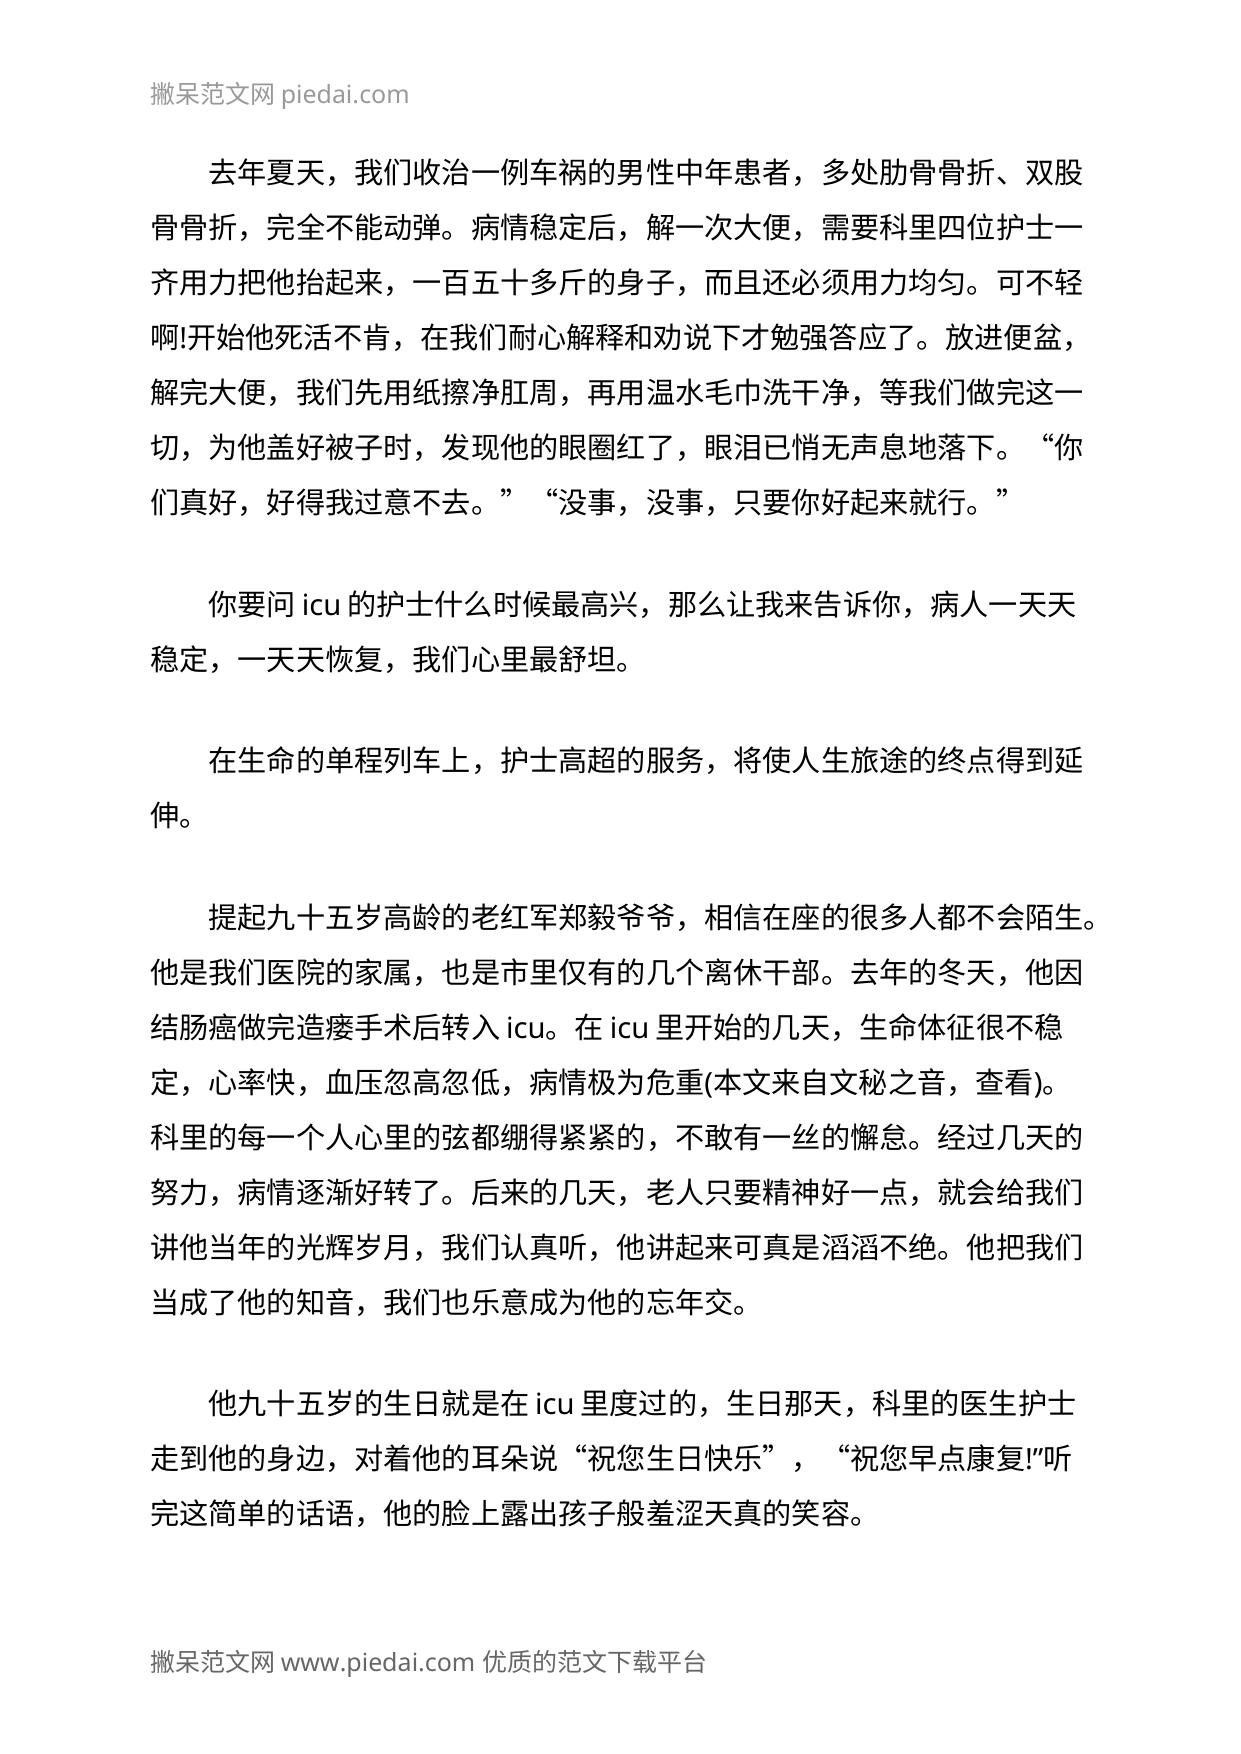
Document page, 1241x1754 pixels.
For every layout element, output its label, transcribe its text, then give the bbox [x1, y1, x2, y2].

text 去年夏天，我们收治一例车祸的男性中年患者，多处肋骨骨折、双股骨骨折，完全不能动弹。病情稳定后，解一次大便，需要科里四位护士一齐用力把他抬起来，一百五十多斤的身子，而且还必须用力均匀。可不轻啊!开始他死活不肯，在我们耐心解释和劝说下才勉强答应了。放进便盆，解完大便，我们先用纸擦净肛周，再用温水毛巾洗干净，等我们做完这一切，为他盖好被子时，发现他的眼圈红了，眼泪已悄无声息地落下。“你们真好，好得我过意不去。”“没事，没事，只要你好起来就行。” [150, 150, 1090, 522]
text 提起九十五岁高龄的老红军郑毅爷爷，相信在座的很多人都不会陌生。他是我们医院的家属，也是市里仅有的几个离休干部。去年的冬天，他因结肠癌做完造瘘手术后转入icu。在icu里开始的几天，生命体征很不稳定，心率快，血压忽高忽低，病情极为危重(本文来自文秘之音，查看)。科里的每一个人心里的弦都绷得紧紧的，不敢有一丝的懈怠。经过几天的努力，病情逐渐好转了。后来的几天，老人只要精神好一点，就会给我们讲他当年的光辉岁月，我们认真听，他讲起来可真是滔滔不绝。他把我们当成了他的知音，我们也乐意成为他的忘年交。 [150, 895, 1090, 1321]
text 他九十五岁的生日就是在icu里度过的，生日那天，科里的医生护士走到他的身边，对着他的耳朵说“祝您生日快乐”，“祝您早点康复!”听完这简单的话语，他的脸上露出孩子般羞涩天真的笑容。 [150, 1381, 1090, 1533]
text 在生命的单程列车上，护士高超的服务，将使人生旅途的终点得到延伸。 [150, 738, 1090, 835]
text 你要问icu的护士什么时候最高兴，那么让我来告诉你，病人一天天稳定，一天天恢复，我们心里最舒坦。 [150, 581, 1090, 678]
